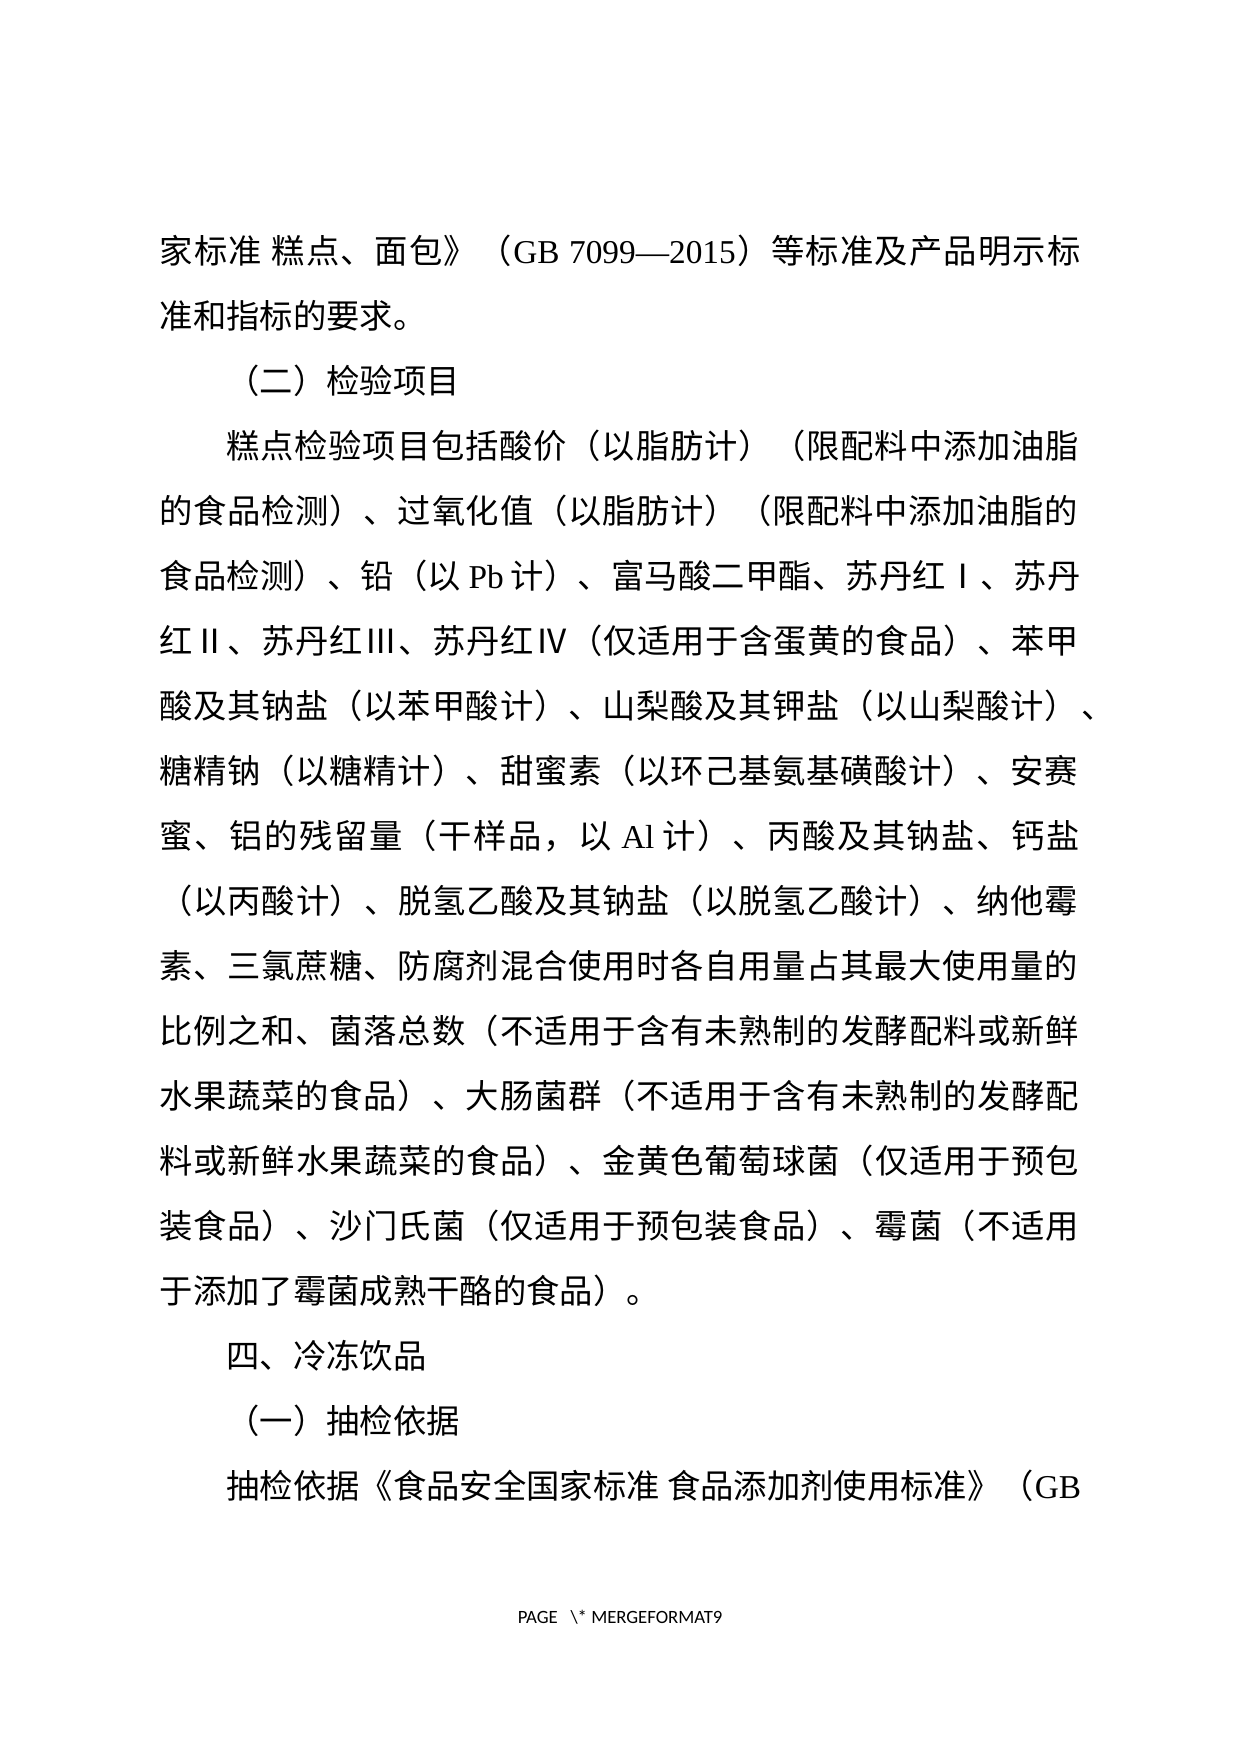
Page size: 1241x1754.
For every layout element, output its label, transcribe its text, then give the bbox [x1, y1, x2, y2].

text 糕点检验项目包括酸价（以脂肪计）（限配料中添加油脂的食品检测）、过氧化值（以脂肪计）（限配料中添加油脂的食品检测）、铅（以Pb计）、富马酸二甲酯、苏丹红Ⅰ、苏丹红Ⅱ、苏丹红Ⅲ、苏丹红Ⅳ（仅适用于含蛋黄的食品）、苯甲酸及其钠盐（以苯甲酸计）、山梨酸及其钾盐（以山梨酸计）、糖精钠（以糖精计）、甜蜜素（以环己基氨基磺酸计）、安赛蜜、铝的残留量（干样品，以Al计）、丙酸及其钠盐、钙盐（以丙酸计）、脱氢乙酸及其钠盐（以脱氢乙酸计）、纳他霉素、三氯蔗糖、防腐剂混合使用时各自用量占其最大使用量的比例之和、菌落总数（不适用于含有未熟制的发酵配料或新鲜水果蔬菜的食品）、大肠菌群（不适用于含有未熟制的发酵配料或新鲜水果蔬菜的食品）、金黄色葡萄球菌（仅适用于预包装食品）、沙门氏菌（仅适用于预包装食品）、霉菌（不适用于添加了霉菌成熟干酪的食品）。 [159, 412, 1081, 1322]
text （一）抽检依据 [159, 1387, 1081, 1452]
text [159, 217, 1081, 347]
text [159, 1452, 1081, 1517]
text 四、冷冻饮品 [159, 1322, 1081, 1387]
text （二）检验项目 [159, 347, 1081, 412]
